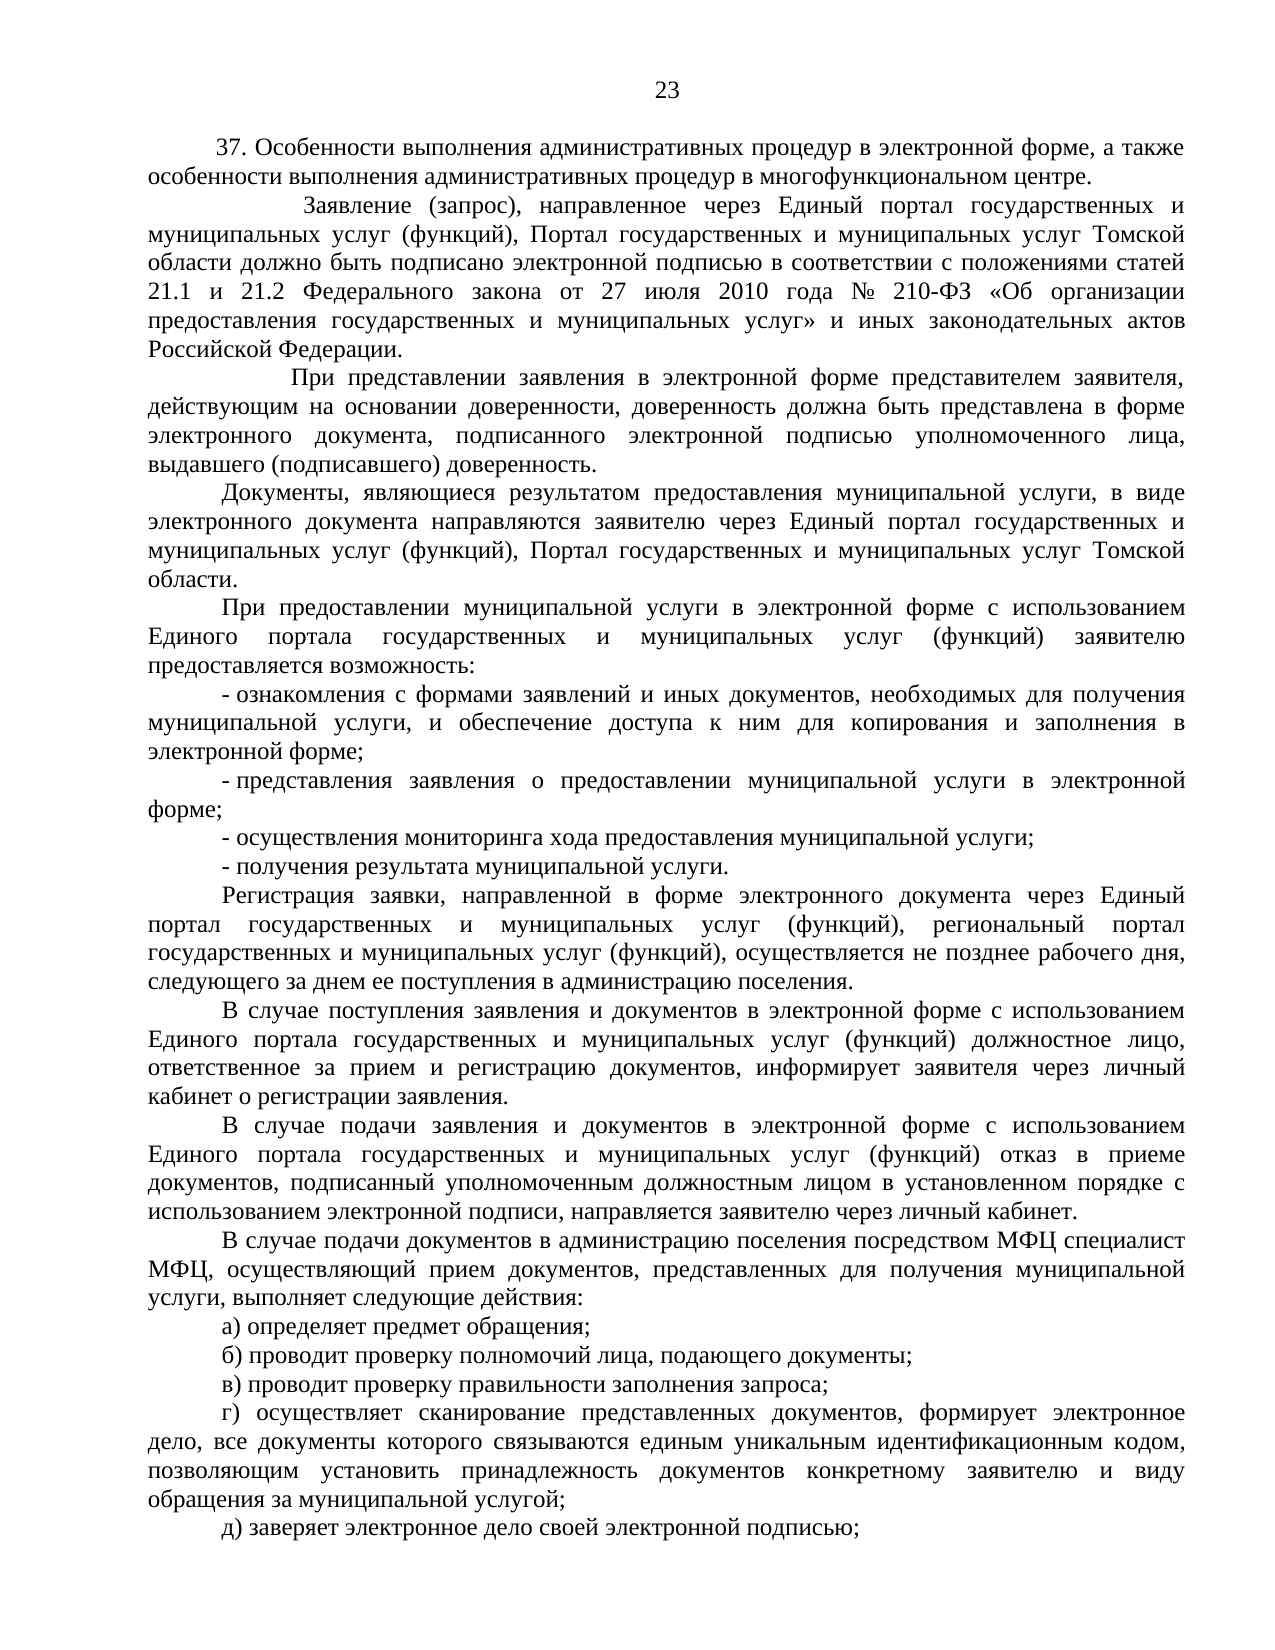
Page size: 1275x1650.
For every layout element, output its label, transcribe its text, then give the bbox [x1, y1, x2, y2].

text В случае подачи заявления и документов в электронной форме с использованием Единого портала государственных и муниципальных услуг (функций) отказ в приеме документов, подписанный уполномоченным должностным лицом в установленном порядке с использованием электронной подписи, направляется заявителю через личный кабинет. [148, 1110, 1186, 1225]
text - представления заявления о предоставлении муниципальной услуги в электронной форме; [148, 765, 1186, 822]
text - осуществления мониторинга хода предоставления муниципальной услуги; [148, 822, 1186, 851]
text При предоставлении муниципальной услуги в электронной форме с использованием Единого портала государственных и муниципальных услуг (функций) заявителю предоставляется возможность: [148, 592, 1186, 679]
text Документы, являющиеся результатом предоставления муниципальной услуги, в виде электронного документа направляются заявителю через Единый портал государственных и муниципальных услуг (функций), Портал государственных и муниципальных услуг Томской области. [148, 477, 1186, 592]
text - ознакомления с формами заявлений и иных документов, необходимых для получения муниципальной услуги, и обеспечение доступа к ним для копирования и заполнения в электронной форме; [148, 679, 1186, 765]
text д) заверяет электронное дело своей электронной подписью; [148, 1512, 1186, 1541]
text - получения результата муниципальной услуги. [148, 851, 1186, 880]
text 37. Особенности выполнения административных процедур в электронной форме, а также особенности выполнения административных процедур в многофункциональном центре. [148, 132, 1186, 190]
text Заявление (запрос), направленное через Единый портал государственных и муниципальных услуг (функций), Портал государственных и муниципальных услуг Томской области должно быть подписано электронной подписью в соответствии с положениями статей 21.1 и 21.2 Федерального закона от 27 июля 2010 года № 210-ФЗ «Об организации предоставления государственных и муниципальных услуг» и иных законодательных актов Российской Федерации. [148, 190, 1186, 362]
text в) проводит проверку правильности заполнения запроса; [148, 1369, 1186, 1397]
text а) определяет предмет обращения; [148, 1311, 1186, 1340]
text В случае подачи документов в администрацию поселения посредством МФЦ специалист МФЦ, осуществляющий прием документов, представленных для получения муниципальной услуги, выполняет следующие действия: [148, 1225, 1186, 1311]
text г) осуществляет сканирование представленных документов, формирует электронное дело, все документы которого связываются единым уникальным идентификационным кодом, позволяющим установить принадлежность документов конкретному заявителю и виду обращения за муниципальной услугой; [148, 1397, 1186, 1512]
text Регистрация заявки, направленной в форме электронного документа через Единый портал государственных и муниципальных услуг (функций), региональный портал государственных и муниципальных услуг (функций), осуществляется не позднее рабочего дня, следующего за днем ее поступления в администрацию поселения. [148, 880, 1186, 995]
text В случае поступления заявления и документов в электронной форме с использованием Единого портала государственных и муниципальных услуг (функций) должностное лицо, ответственное за прием и регистрацию документов, информирует заявителя через личный кабинет о регистрации заявления. [148, 995, 1186, 1110]
text б) проводит проверку полномочий лица, подающего документы; [148, 1340, 1186, 1369]
text При представлении заявления в электронной форме представителем заявителя, действующим на основании доверенности, доверенность должна быть представлена в форме электронного документа, подписанного электронной подписью уполномоченного лица, выдавшего (подписавшего) доверенность. [148, 362, 1186, 477]
